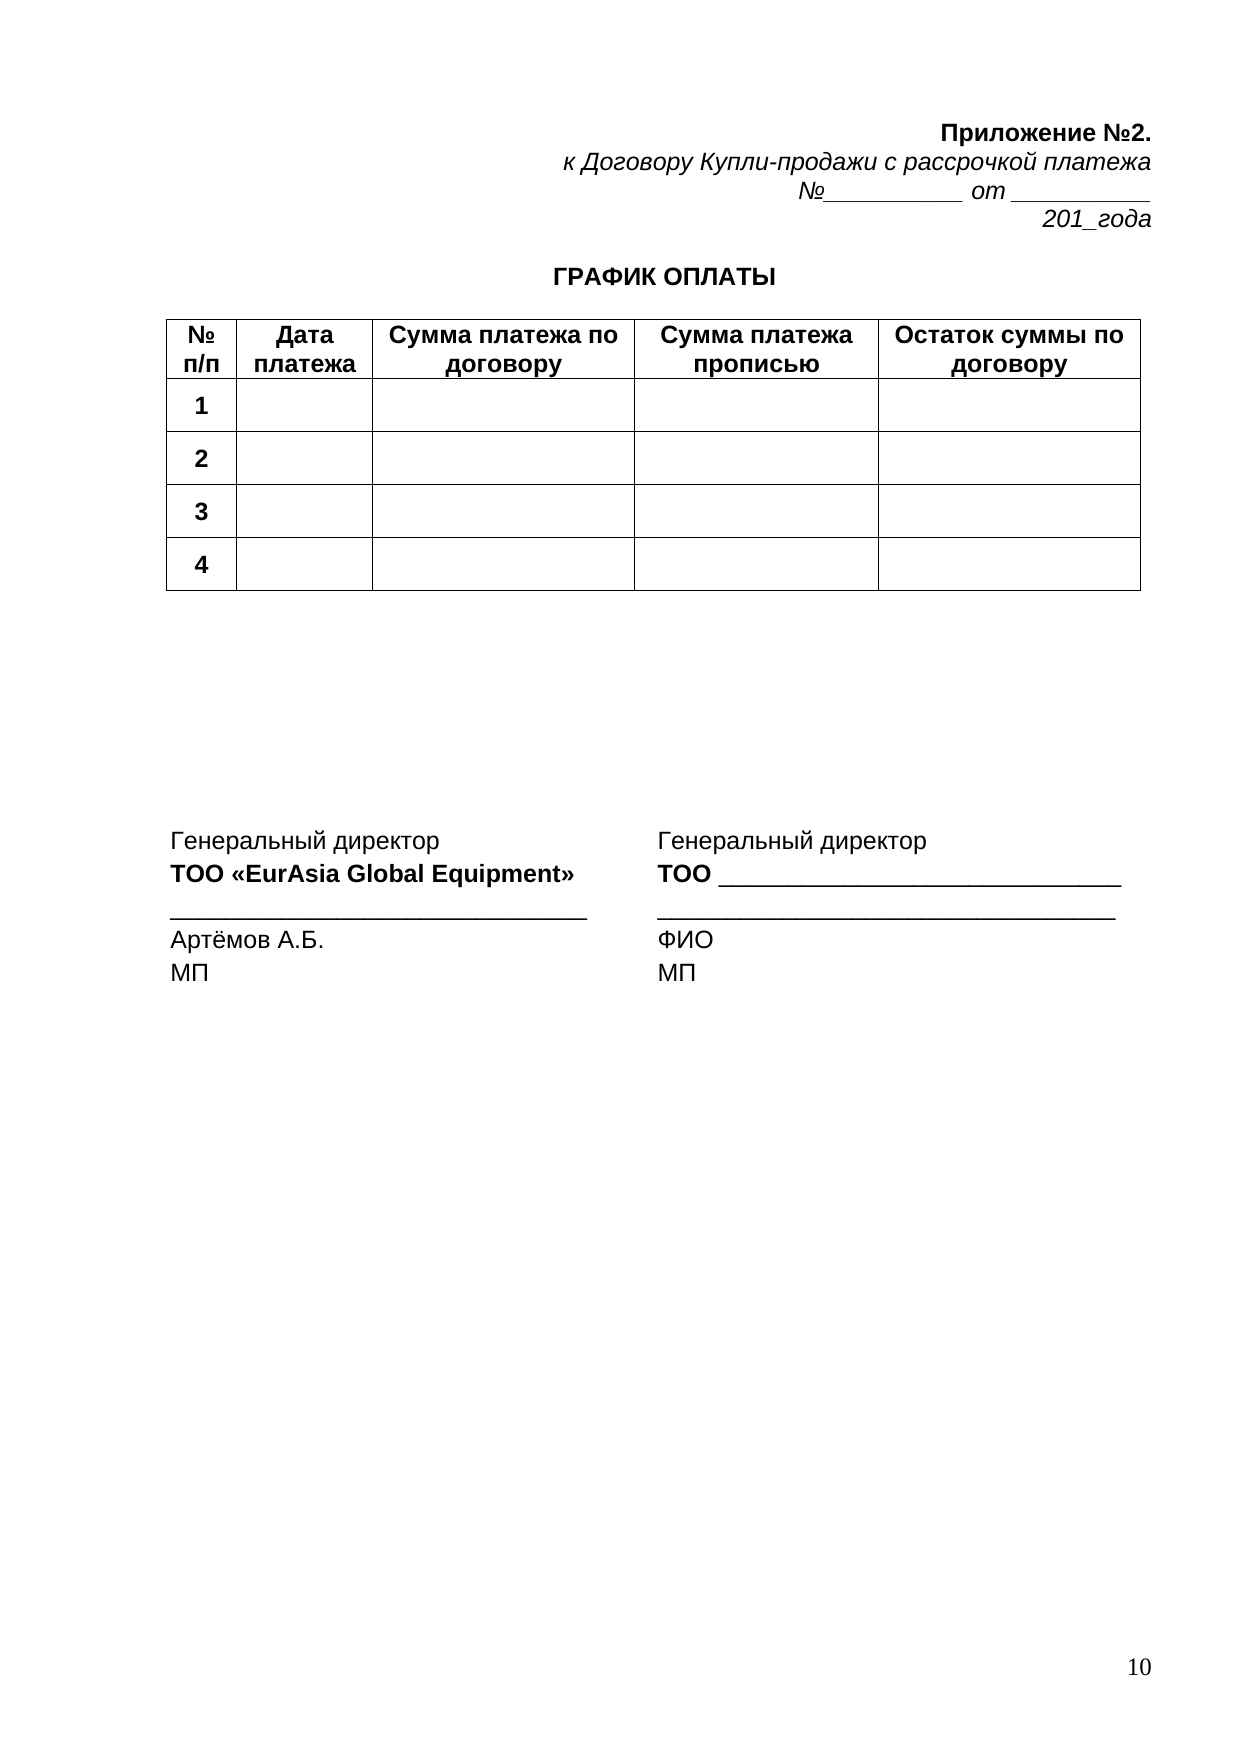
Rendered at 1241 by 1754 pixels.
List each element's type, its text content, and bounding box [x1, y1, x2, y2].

table_cell [237, 432, 372, 484]
table_cell [879, 485, 1140, 537]
table_cell [237, 538, 372, 590]
table_header Сумма платежа по договору [373, 320, 634, 378]
table_header № п/п [167, 320, 236, 378]
text График оплаты [177, 262, 1152, 291]
table_header Генеральный директор ТОО «EurAsia Global Equipment» ______________________________ Артёмов А.Б. МП [159, 793, 646, 998]
table_cell [879, 538, 1140, 590]
table_cell [237, 379, 372, 431]
text Приложение №2. [177, 118, 1152, 147]
table_header Генеральный директор ТОО _____________________________ _________________________________ ФИО МП [646, 793, 1133, 998]
table_cell [373, 432, 634, 484]
table_cell 4 [167, 538, 236, 590]
table_cell [879, 379, 1140, 431]
table_cell [373, 379, 634, 431]
table_cell [373, 485, 634, 537]
table_cell [237, 485, 372, 537]
table_header Сумма платежа прописью [635, 320, 878, 378]
table_cell [635, 485, 878, 537]
table_cell 2 [167, 432, 236, 484]
table_cell 1 [167, 379, 236, 431]
table_header Остаток суммы по договору [879, 320, 1140, 378]
table_cell 3 [167, 485, 236, 537]
table_cell [879, 432, 1140, 484]
table_header Дата платежа [237, 320, 372, 378]
text №__________ от __________ 201_года [738, 176, 1152, 233]
table_cell [635, 432, 878, 484]
text к Договору Купли-продажи с рассрочкой платежа [177, 147, 1152, 176]
table_cell [635, 538, 878, 590]
table_cell [635, 379, 878, 431]
table_cell [373, 538, 634, 590]
